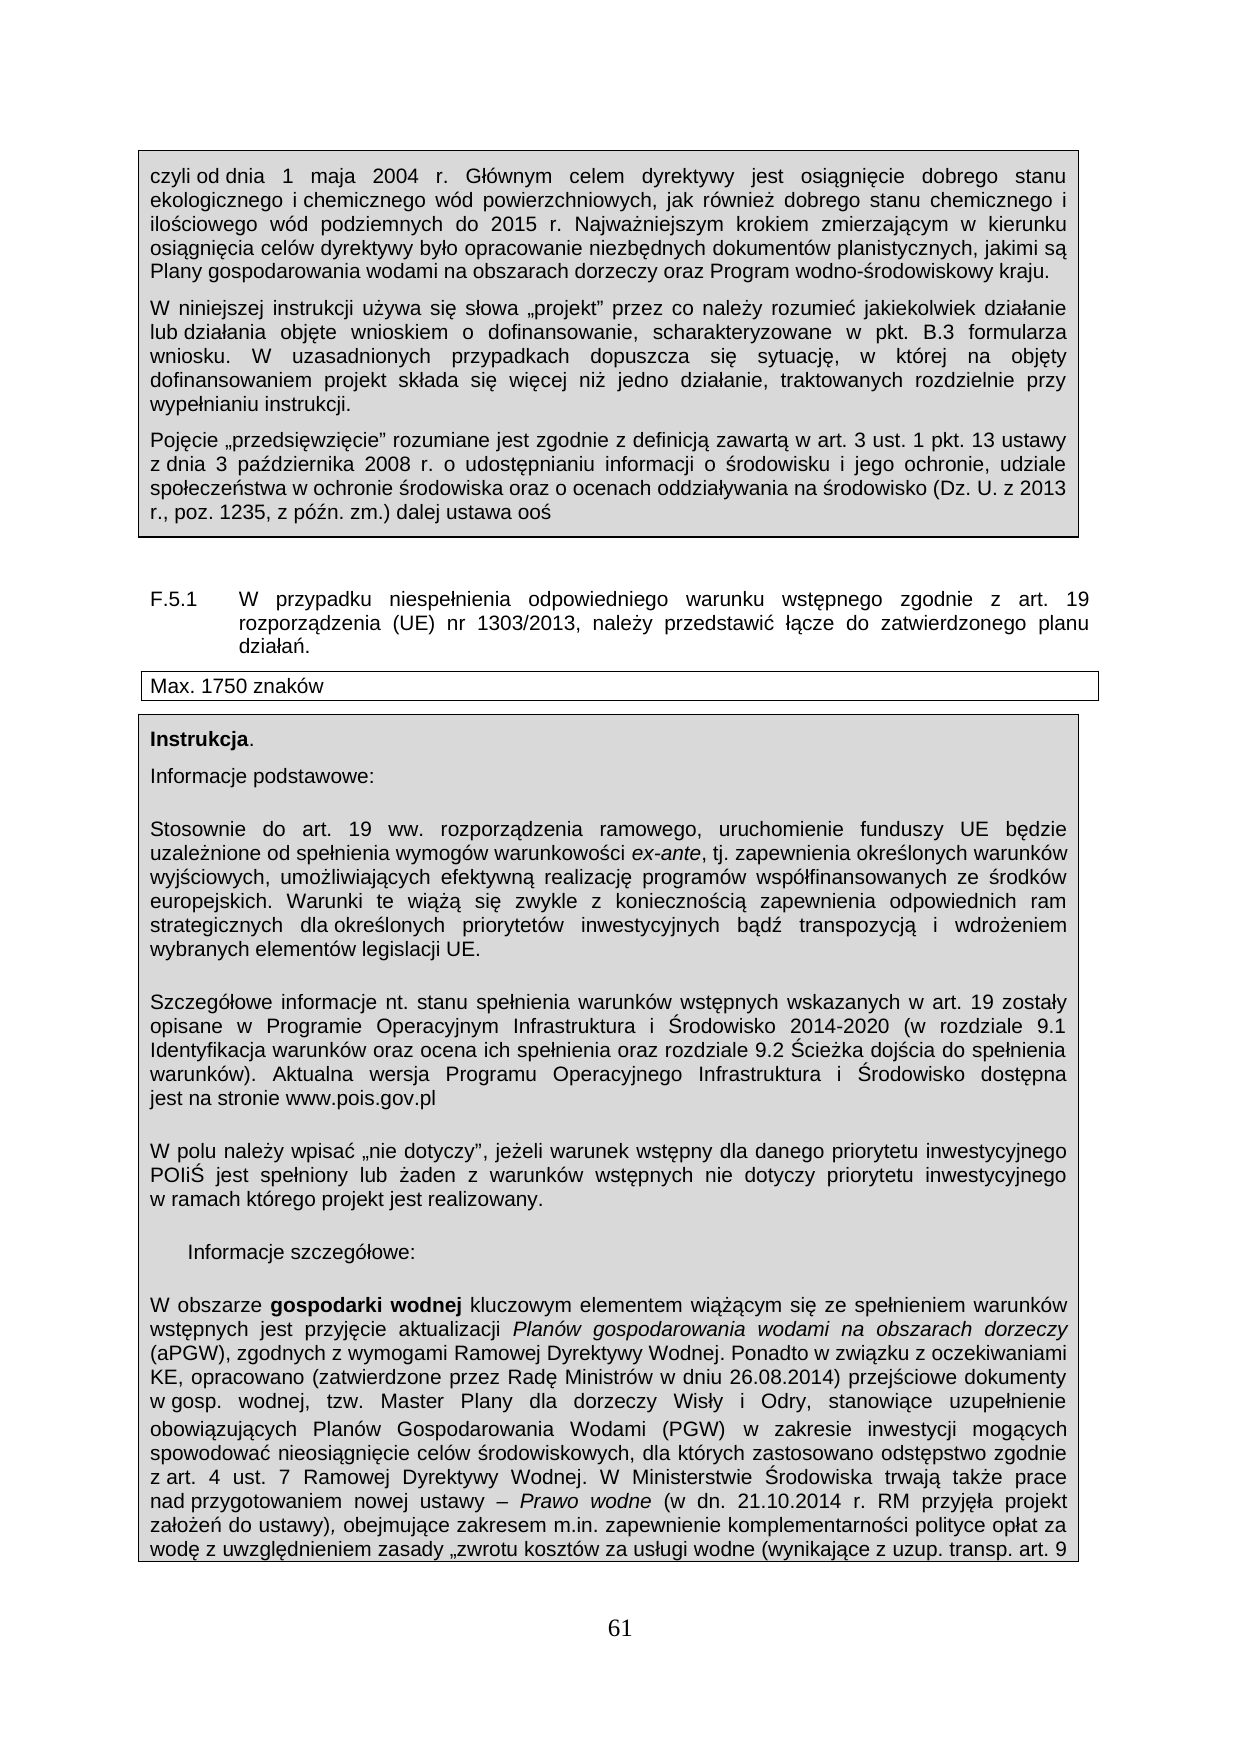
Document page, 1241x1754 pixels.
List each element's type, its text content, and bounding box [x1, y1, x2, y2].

text F.5.1 W przypadku niespełnienia odpowiedniego warunku wstępnego zgodnie z art. 19 rozporządzenia (UE) nr 1303/2013, należy przedstawić łącze do zatwierdzonego planu działań. [150, 586, 1090, 658]
text Max. 1750 znaków [142, 672, 1098, 700]
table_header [139, 151, 1078, 536]
